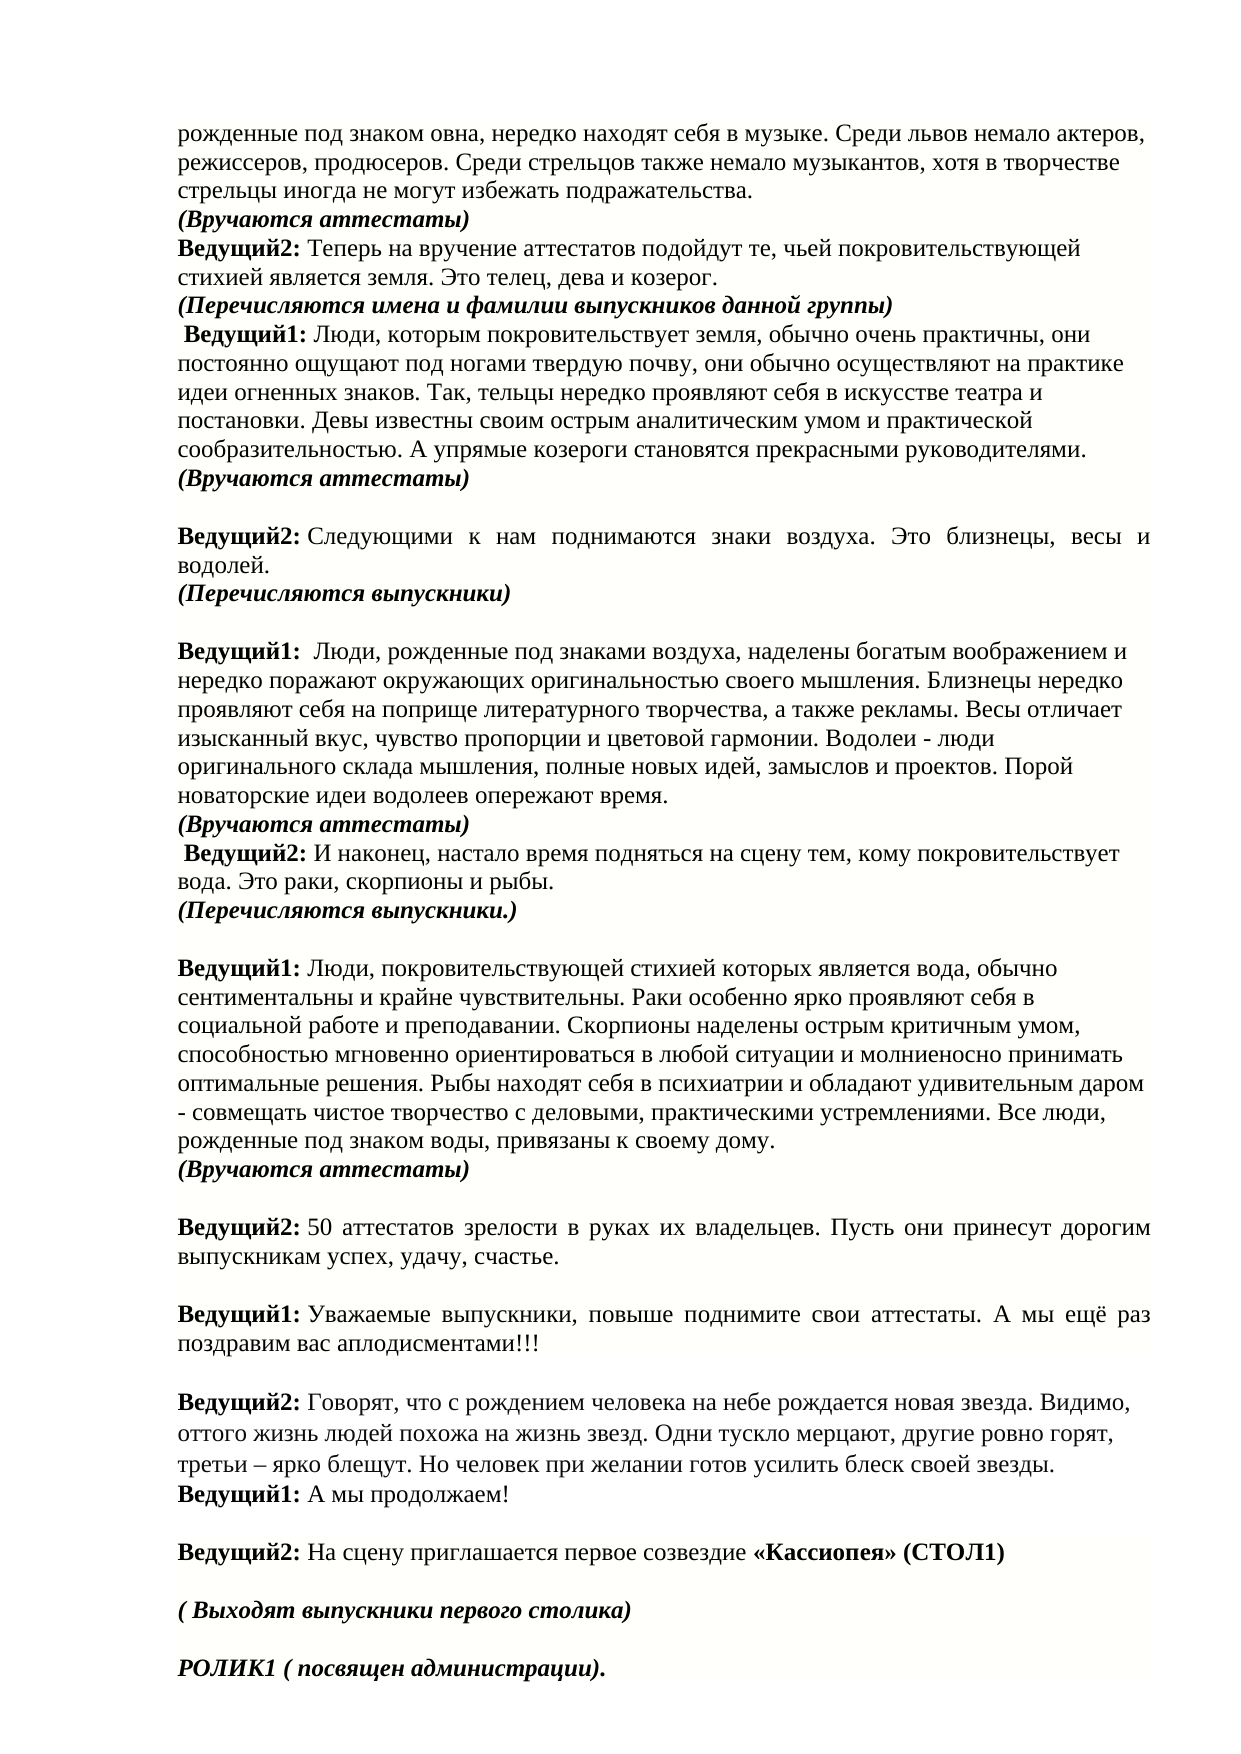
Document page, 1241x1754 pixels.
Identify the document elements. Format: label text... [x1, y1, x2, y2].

text Ведущий2: Говорят, что с рождением человека на небе рождается новая звезда. Видимо, оттого жизнь людей похожа на жизнь звезд. Одни тускло мерцают, другие ровно горят, третьи – ярко блещут. Но человек при желании готов усилить блеск своей звезды. [177, 1386, 1152, 1477]
text РОЛИК1 ( посвящен администрации). [177, 1653, 1152, 1682]
text Ведущий1: Уважаемые выпускники, повыше поднимите свои аттестаты. А мы ещё раз поздравим вас аплодисментами!!! [177, 1299, 1152, 1356]
text Ведущий2: Следующими к нам поднимаются знаки воздуха. Это близнецы, весы и водолей. (Перечисляются выпускники) [177, 521, 1152, 607]
text Ведущий1: Люди, рожденные под знаками воздуха, наделены богатым воображением и нередко поражают окружающих оригинальностью своего мышления. Близнецы нередко проявляют себя на поприще литературного творчества, а также рекламы. Весы отличает изысканный вкус, чувство пропорции и цветовой гармонии. Водолеи - люди оригинального склада мышления, полные новых идей, замыслов и проектов. Порой новаторские идеи водолеев опережают время. (Вручаются аттестаты) Ведущий2: И наконец, настало время подняться на сцену тем, кому покровительствует вода. Это раки, скорпионы и рыбы. (Перечисляются выпускники.) [177, 636, 1152, 924]
text Ведущий1: А мы продолжаем! [177, 1477, 1152, 1508]
text Ведущий2: На сцену приглашается первое созвездие «Кассиопея» (СТОЛ1) [177, 1537, 1152, 1566]
text Ведущий1: Люди, покровительствующей стихией которых является вода, обычно сентиментальны и крайне чувствительны. Раки особенно ярко проявляют себя в социальной работе и преподавании. Скорпионы наделены острым критичным умом, способностью мгновенно ориентироваться в любой ситуации и молниеносно принимать оптимальные решения. Рыбы находят себя в психиатрии и обладают удивительным даром - совмещать чистое творчество с деловыми, практическими устремлениями. Все люди, рожденные под знаком воды, привязаны к своему дому. (Вручаются аттестаты) [177, 953, 1152, 1183]
text ( Выходят выпускники первого столика) [177, 1595, 1152, 1624]
text Ведущий2: 50 аттестатов зрелости в руках их владельцев. Пусть они принесут дорогим выпускникам успех, удачу, счастье. [177, 1212, 1152, 1270]
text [177, 118, 1152, 492]
